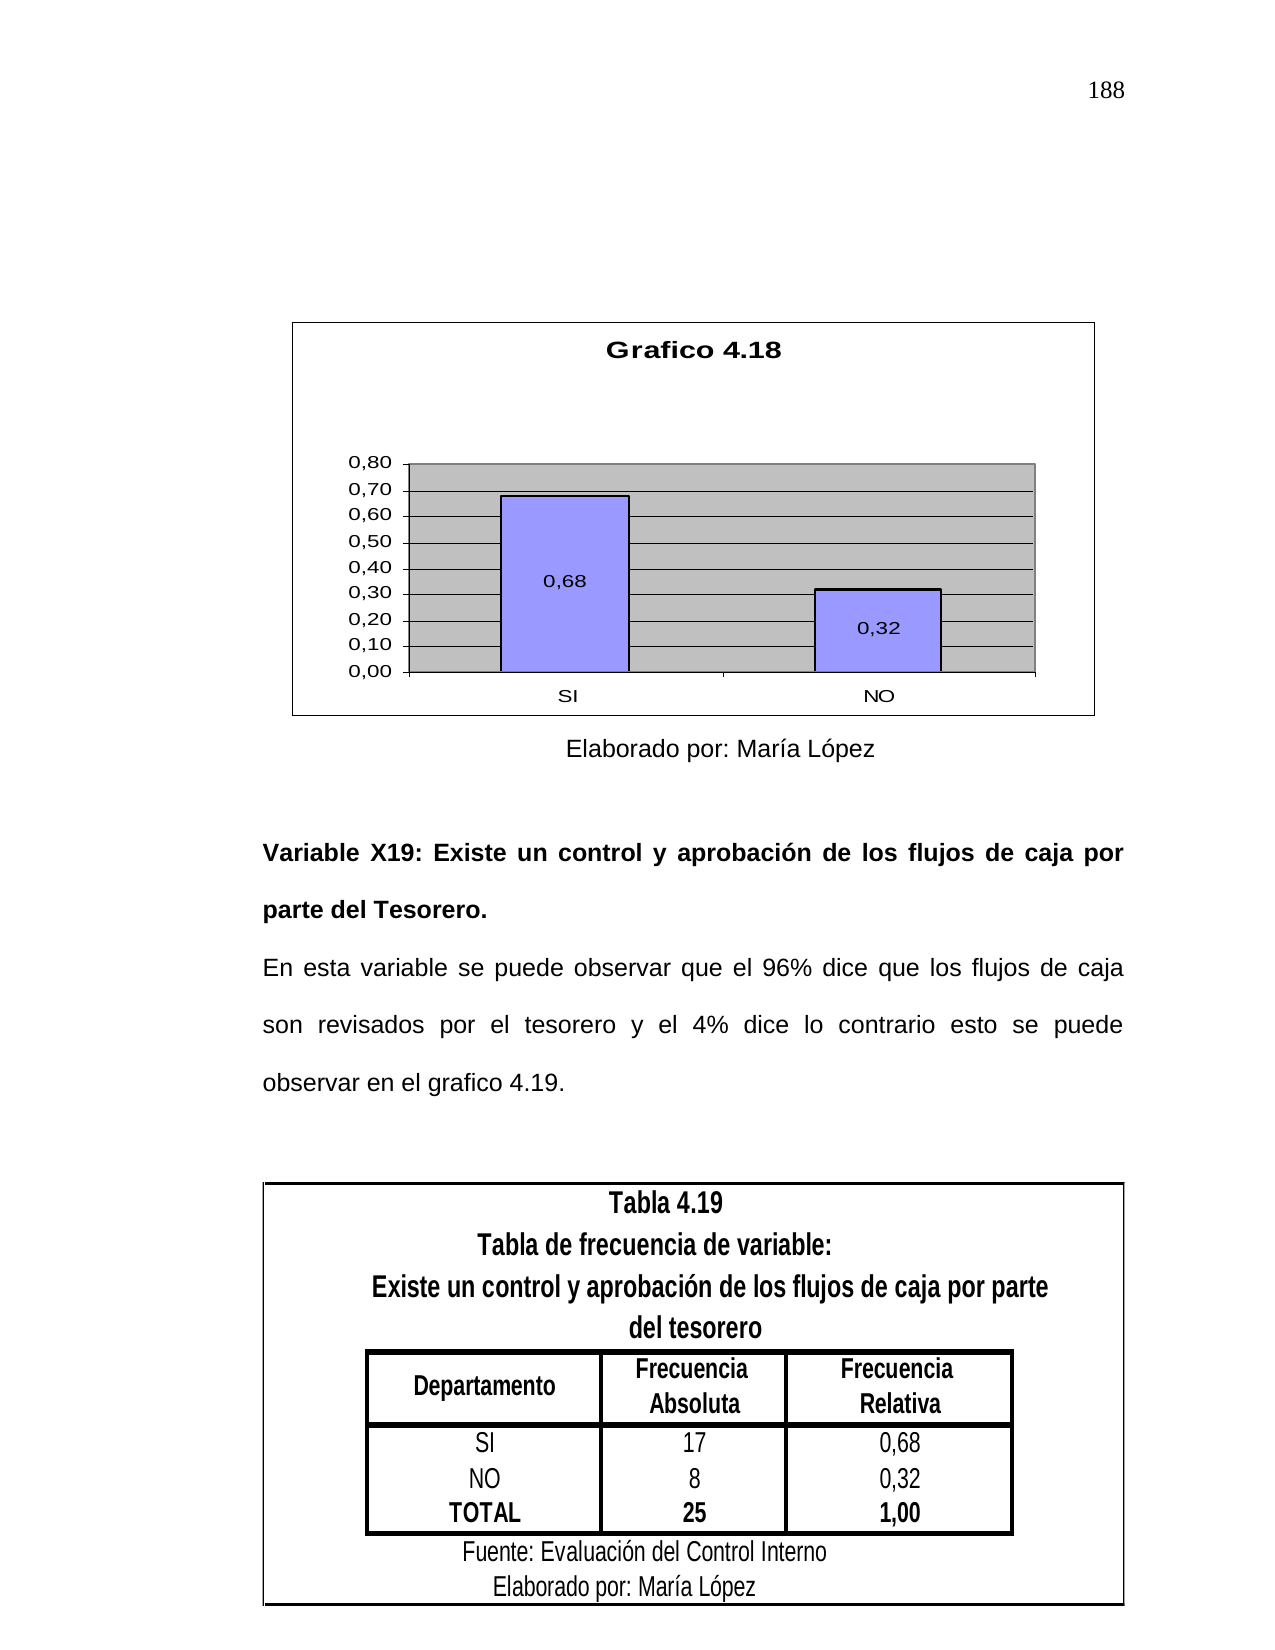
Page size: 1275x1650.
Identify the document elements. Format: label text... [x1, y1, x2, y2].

text Variable X19: Existe un control y aprobación de los flujos de caja por parte del Tesorero. [262, 837, 1125, 924]
text En esta variable se puede observar que el 96% dice que los flujos de caja son revisados por el tesorero y el 4% dice lo contrario esto se puede observar en el grafico 4.19. [262, 952, 1125, 1096]
